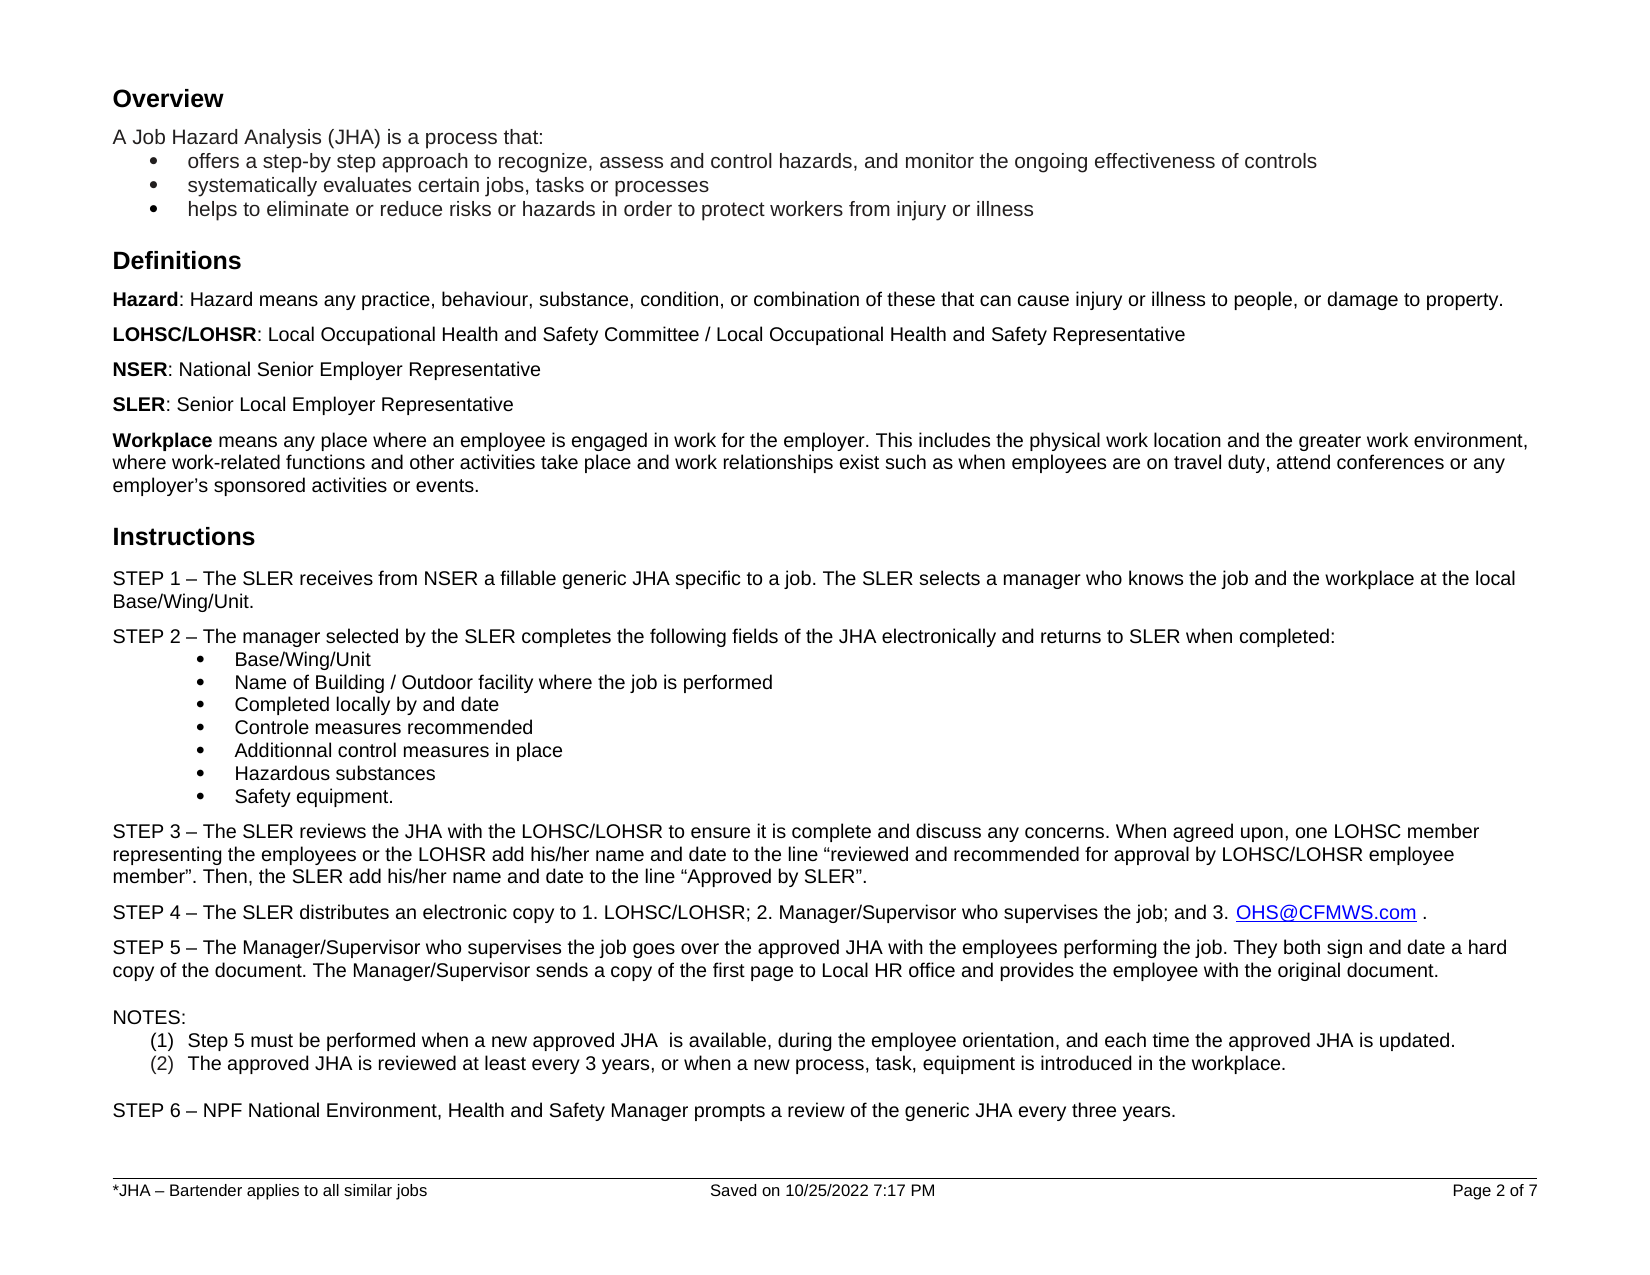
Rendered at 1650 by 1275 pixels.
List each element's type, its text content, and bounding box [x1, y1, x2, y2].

text STEP 4 – The SLER distributes an electronic copy to 1. LOHSC/LOHSR; 2. Manager/Supervisor who supervises the job; and 3. OHS@CFMWS.com . [112, 901, 1537, 923]
text NSER: National Senior Employer Representative [112, 358, 1537, 381]
list Safety equipment. [197, 784, 1537, 807]
list Completed locally by and date [197, 693, 1537, 716]
text A Job Hazard Analysis (JHA) is a process that: [112, 125, 1537, 149]
text STEP 1 – The SLER receives from NSER a fillable generic JHA specific to a job. The SLER selects a manager who knows the job and the workplace at the local Base/Wing/Unit. [112, 567, 1537, 612]
text STEP 6 – NPF National Environment, Health and Safety Manager prompts a review of the generic JHA every three years. [112, 1099, 1537, 1122]
text STEP 3 – The SLER reviews the JHA with the LOHSC/LOHSR to ensure it is complete and discuss any concerns. When agreed upon, one LOHSC member representing the employees or the LOHSR add his/her name and date to the line “reviewed and recommended for approval by LOHSC/LOHSR employee member”. Then, the SLER add his/her name and date to the line “Approved by SLER”. [112, 820, 1537, 888]
list helps to eliminate or reduce risks or hazards in order to protect workers from injury or illness [150, 197, 1537, 221]
list offers a step-by step approach to recognize, assess and control hazards, and monitor the ongoing effectiveness of controls [150, 149, 1537, 173]
text STEP 5 – The Manager/Supervisor who supervises the job goes over the approved JHA with the employees performing the job. They both sign and date a hard copy of the document. The Manager/Supervisor sends a copy of the first page to Local HR office and provides the employee with the original document. [112, 936, 1537, 981]
text LOHSC/LOHSR: Local Occupational Health and Safety Committee / Local Occupational Health and Safety Representative [112, 323, 1537, 346]
text Workplace means any place where an employee is engaged in work for the employer. This includes the physical work location and the greater work environment, where work-related functions and other activities take place and work relationships exist such as when employees are on travel duty, attend conferences or any employer’s sponsored activities or events. [112, 428, 1537, 497]
list systematically evaluates certain jobs, tasks or processes [150, 173, 1537, 197]
list Base/Wing/Unit [197, 648, 1537, 671]
list Additionnal control measures in place [197, 739, 1537, 762]
text Hazard: Hazard means any practice, behaviour, substance, condition, or combination of these that can cause injury or illness to people, or damage to property. [112, 288, 1537, 310]
list The approved JHA is reviewed at least every 3 years, or when a new process, task, equipment is introduced in the workplace. [150, 1052, 1537, 1074]
list Name of Building / Outdoor facility where the job is performed [197, 671, 1537, 693]
text NOTES: [112, 1006, 1537, 1029]
text Definitions [112, 246, 1537, 275]
list Controle measures recommended [197, 716, 1537, 739]
list Hazardous substances [197, 762, 1537, 784]
text SLER: Senior Local Employer Representative [112, 393, 1537, 416]
list Step 5 must be performed when a new approved JHA is available, during the employee orientation, and each time the approved JHA is updated. [150, 1029, 1537, 1052]
text STEP 2 – The manager selected by the SLER completes the following fields of the JHA electronically and returns to SLER when completed: [112, 625, 1537, 648]
text Overview [112, 84, 1537, 113]
text Instructions [112, 522, 1537, 550]
